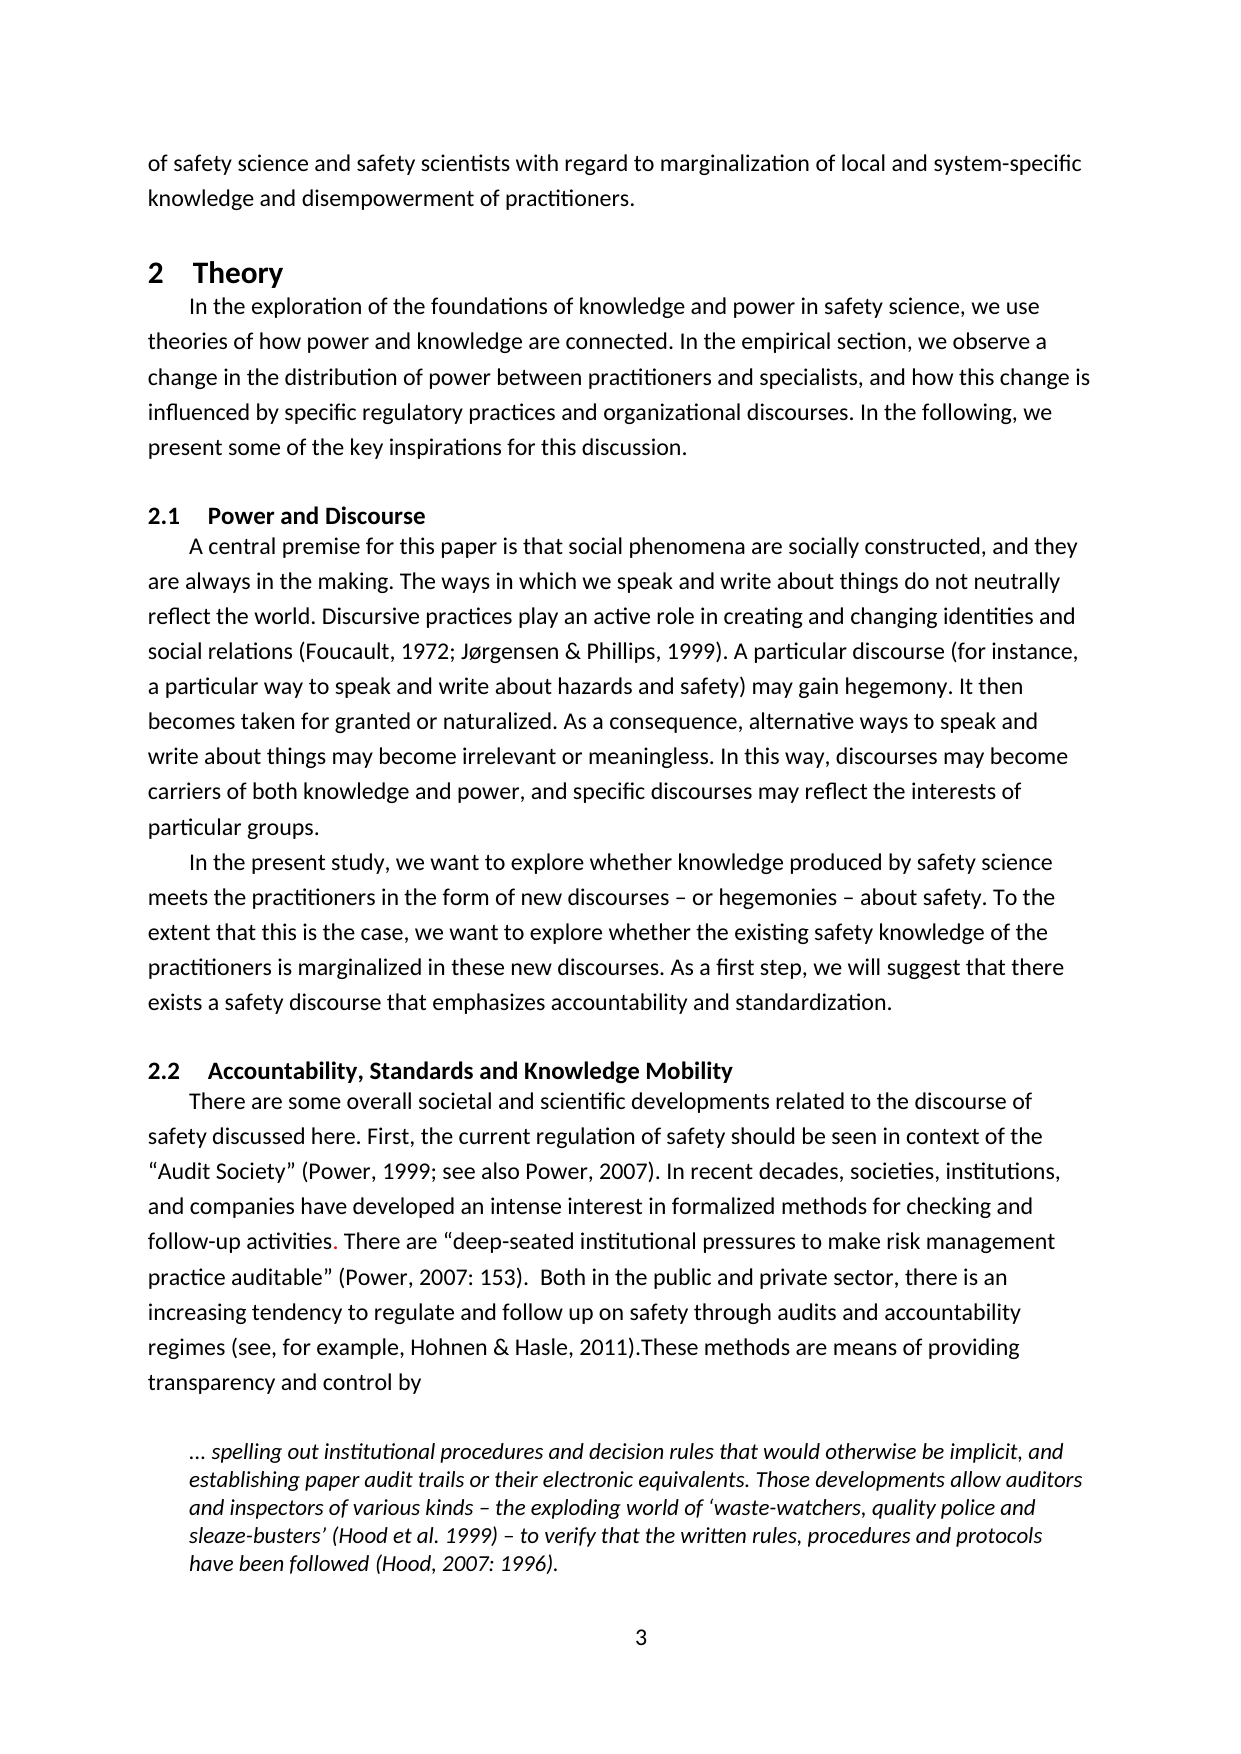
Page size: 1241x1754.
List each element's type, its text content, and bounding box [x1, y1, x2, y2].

text ... spelling out institutional procedures and decision rules that would otherwise be implicit, and establishing paper audit trails or their electronic equivalents. Those developments allow auditors and inspectors of various kinds – the exploding world of ‘waste-watchers, quality police and sleaze-busters’ (Hood et al. 1999) – to verify that the written rules, procedures and protocols have been followed (Hood, 2007: 1996). [189, 1437, 1093, 1577]
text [148, 148, 1093, 212]
text In the present study, we want to explore whether knowledge produced by safety science meets the practitioners in the form of new discourses – or hegemonies – about safety. To the extent that this is the case, we want to explore whether the existing safety knowledge of the practitioners is marginalized in these new discourses. As a first step, we will suggest that there exists a safety discourse that emphasizes accountability and standardization. [148, 847, 1093, 1016]
text There are some overall societal and scientific developments related to the discourse of safety discussed here. First, the current regulation of safety should be seen in context of the “Audit Society” (Power, 1999; see also Power, 2007). In recent decades, societies, institutions, and companies have developed an intense interest in formalized methods for checking and follow-up activities. There are “deep-seated institutional pressures to make risk management practice auditable” (Power, 2007: 153). Both in the public and private sector, there is an increasing tendency to regulate and follow up on safety through audits and accountability regimes (see, for example, Hohnen & Hasle, 2011).These methods are means of providing transparency and control by [148, 1086, 1093, 1396]
subtitle Accountability, Standards and Knowledge Mobility [148, 1056, 1093, 1086]
text In the exploration of the foundations of knowledge and power in safety science, we use theories of how power and knowledge are connected. In the empirical section, we observe a change in the distribution of power between practitioners and specialists, and how this change is influenced by specific regulatory practices and organizational discourses. In the following, we present some of the key inspirations for this discussion. [148, 291, 1093, 461]
subtitle Power and Discourse [148, 500, 1093, 531]
subtitle Theory [148, 253, 1093, 291]
text A central premise for this paper is that social phenomena are socially constructed, and they are always in the making. The ways in which we speak and write about things do not neutrally reflect the world. Discursive practices play an active role in creating and changing identities and social relations (Foucault, 1972; Jørgensen & Phillips, 1999). A particular discourse (for instance, a particular way to speak and write about hazards and safety) may gain hegemony. It then becomes taken for granted or naturalized. As a consequence, alternative ways to speak and write about things may become irrelevant or meaningless. In this way, discourses may become carriers of both knowledge and power, and specific discourses may reflect the interests of particular groups. [148, 531, 1093, 841]
